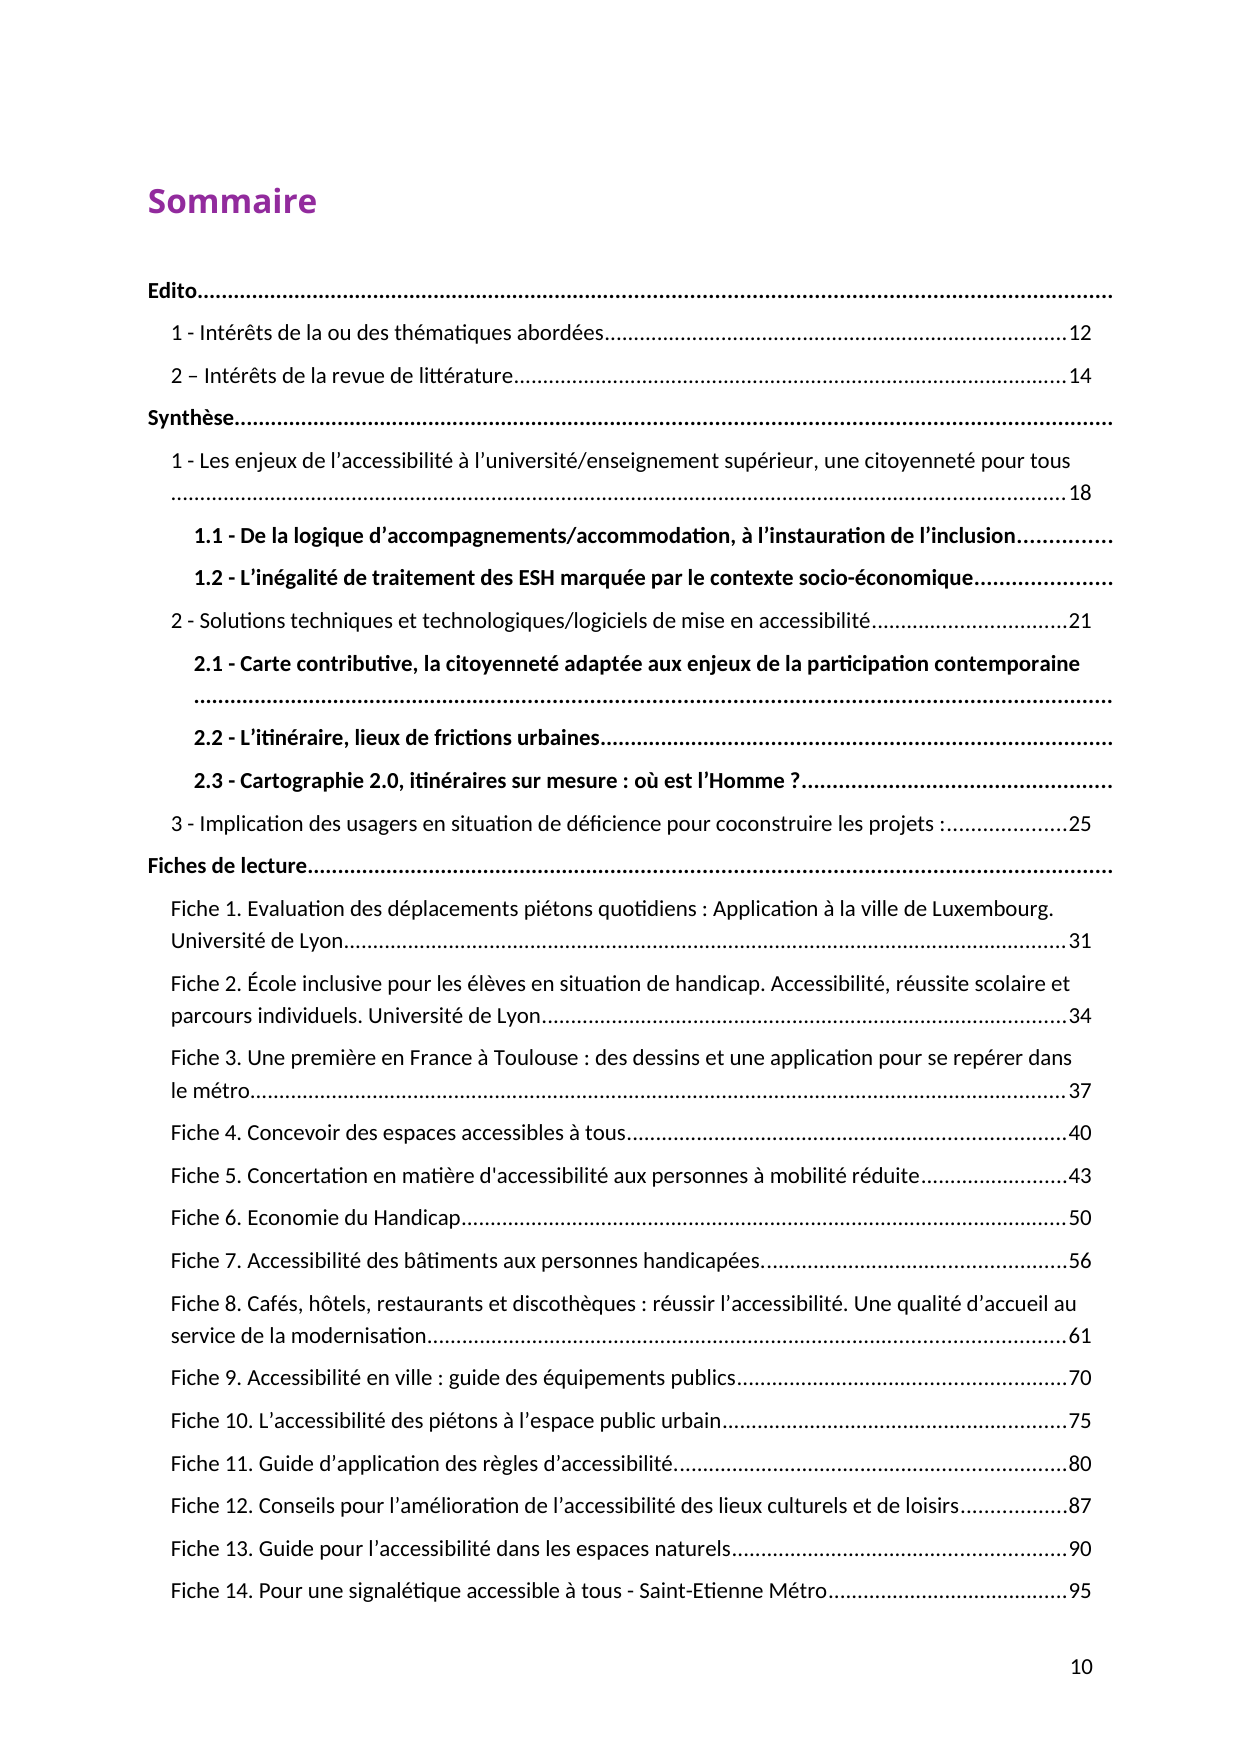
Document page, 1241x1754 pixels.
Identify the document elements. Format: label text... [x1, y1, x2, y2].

text Sommaire [148, 178, 1093, 223]
